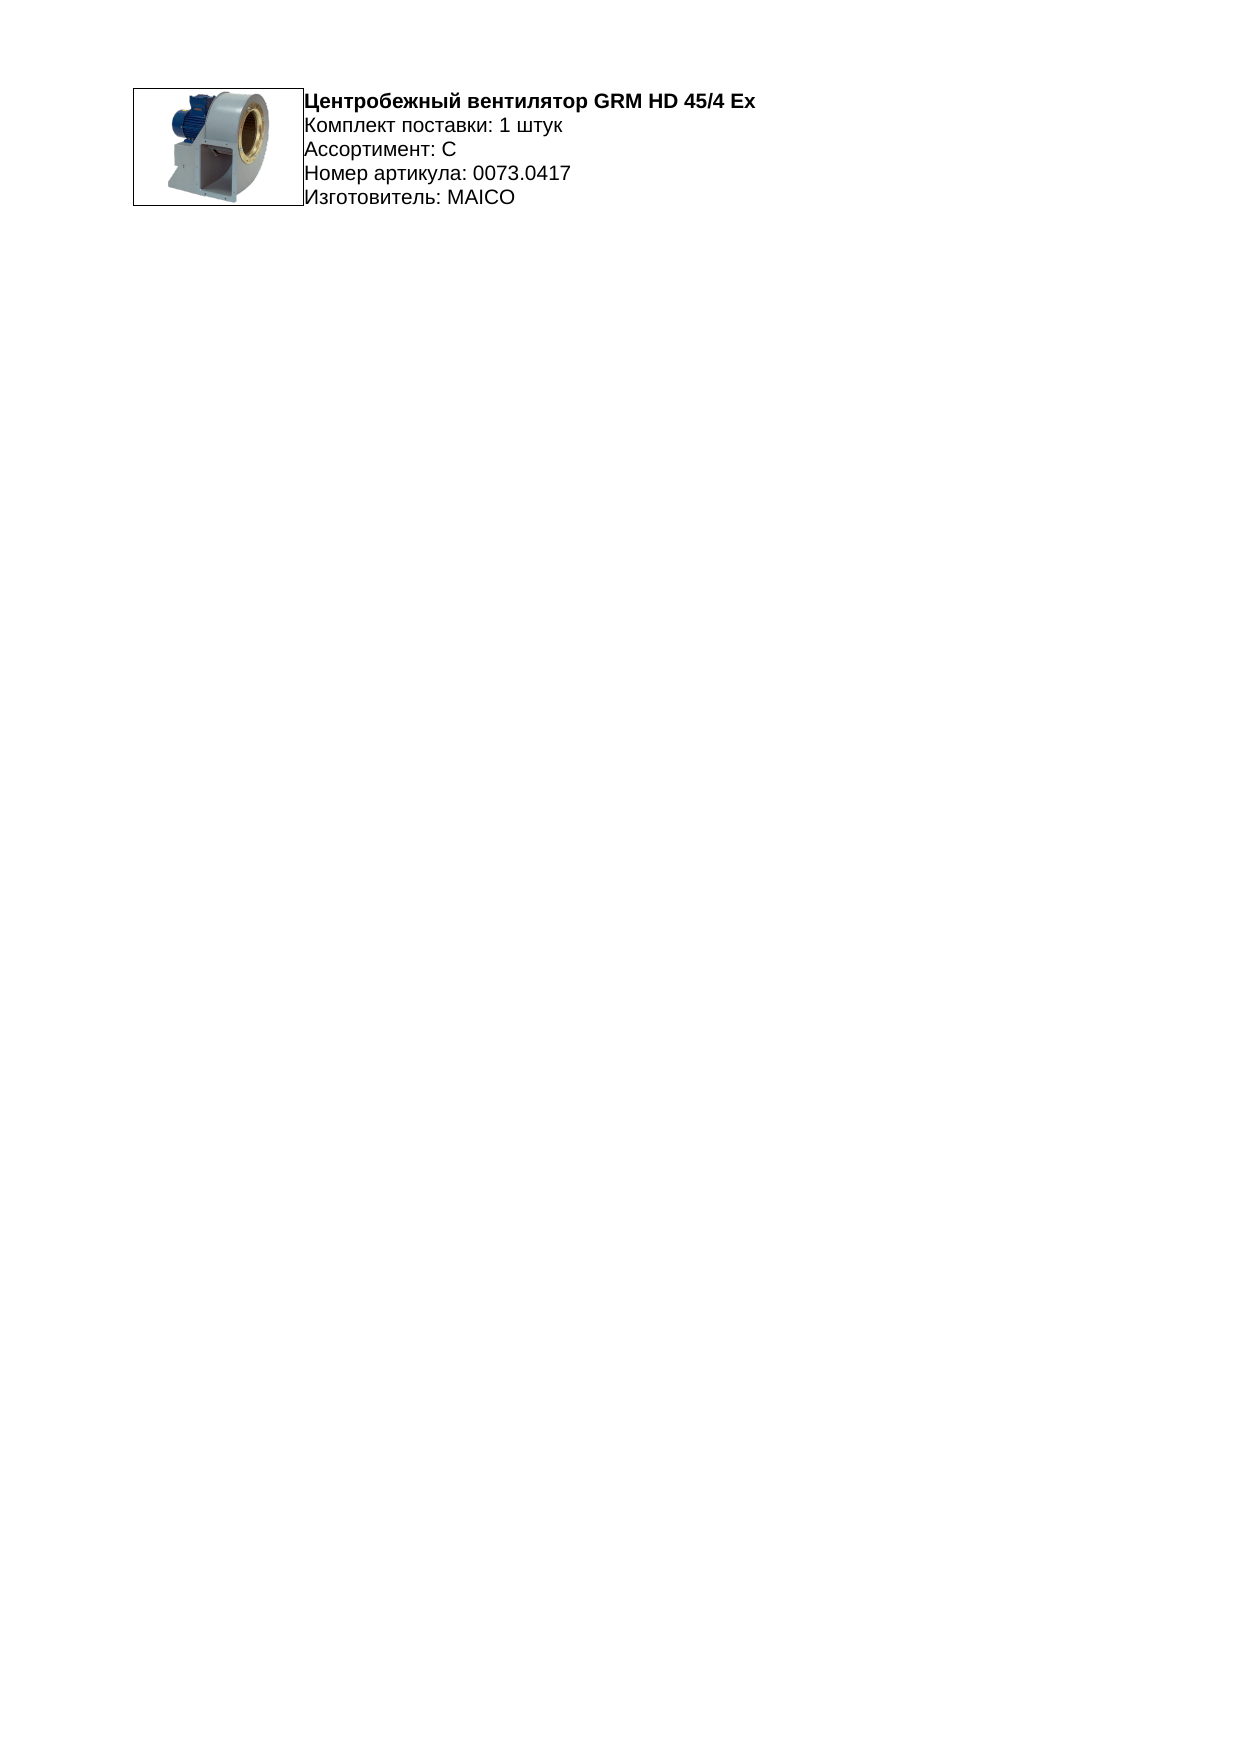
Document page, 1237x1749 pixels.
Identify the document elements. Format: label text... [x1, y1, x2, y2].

text Центробежный вентилятор GRM HD 45/4 ExКомплект поставки: 1 штукАссортимент: C Номер артикула: 0073.0417Изготовитель: MAICO [133, 89, 1148, 208]
picture [134, 89, 303, 205]
